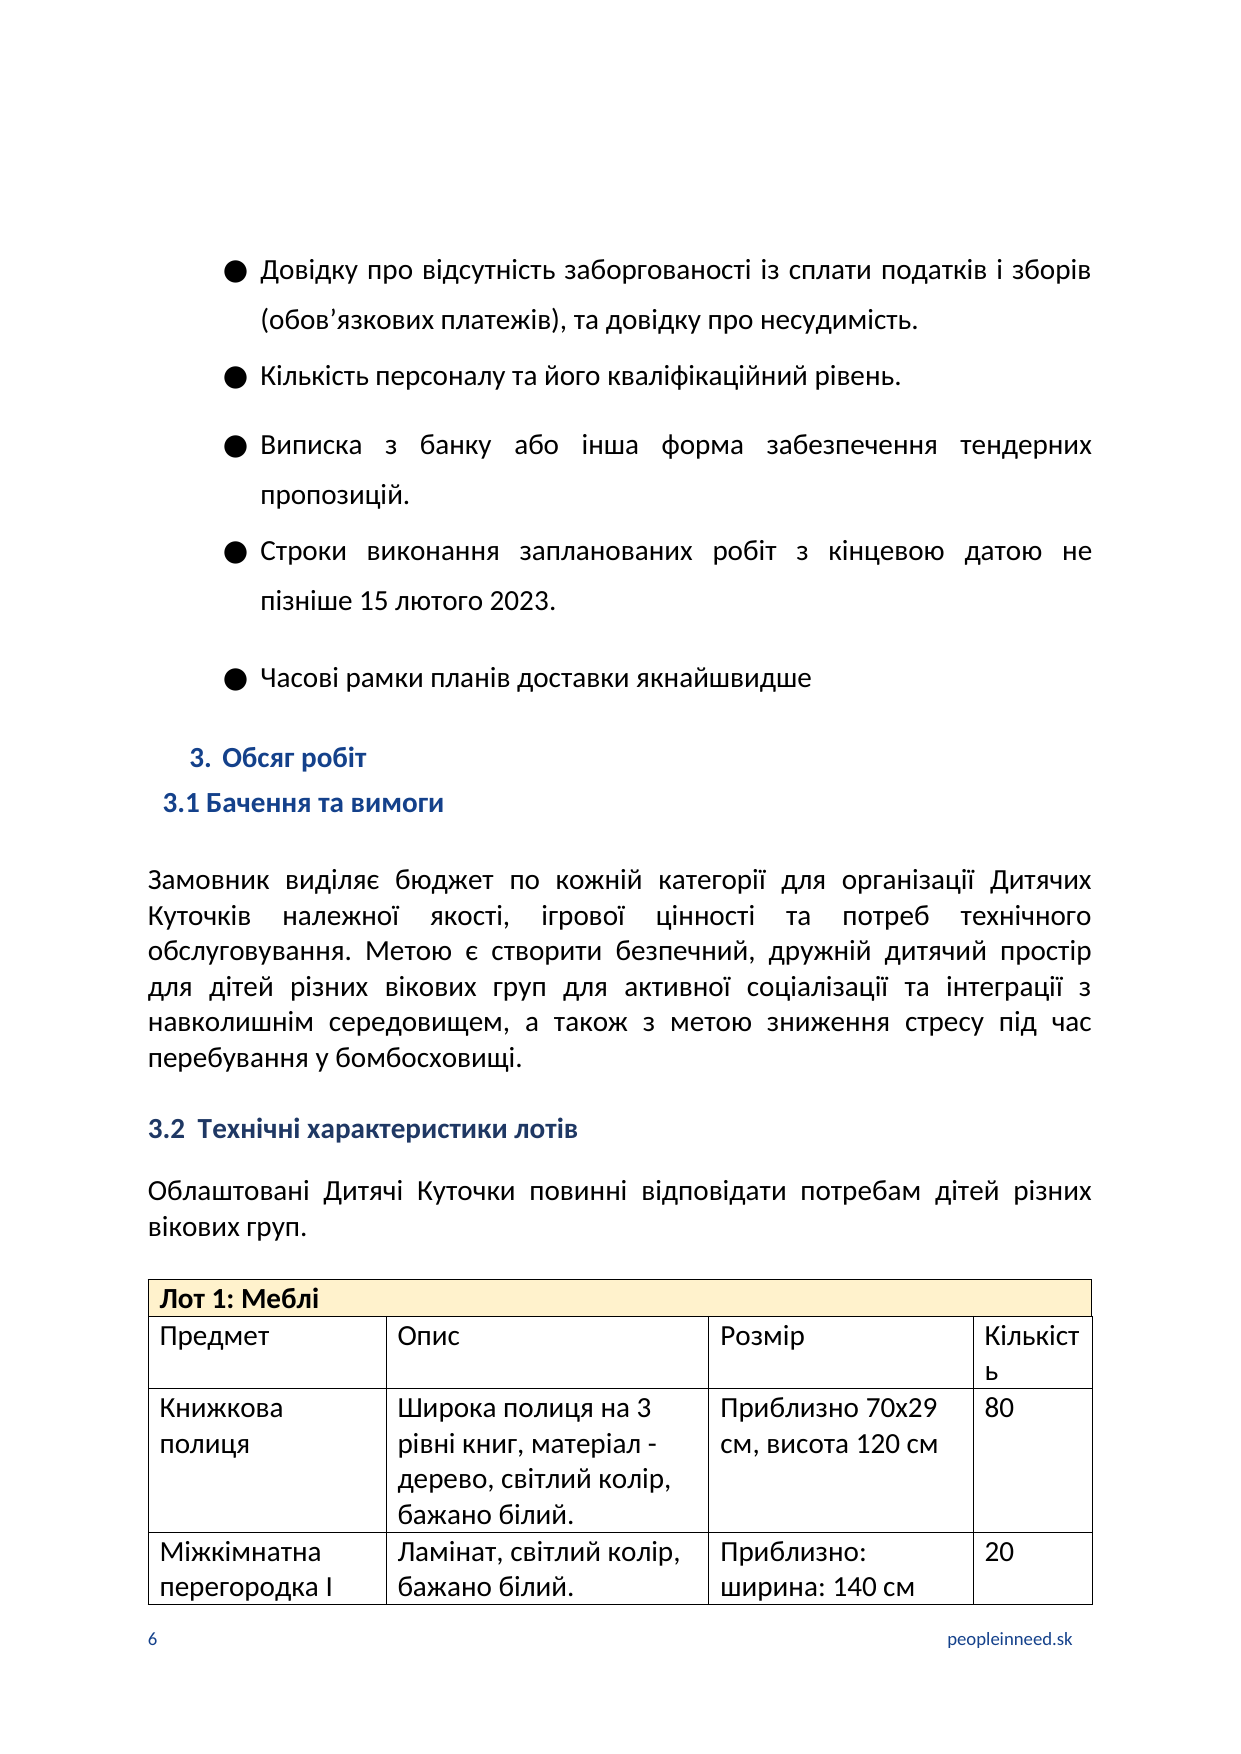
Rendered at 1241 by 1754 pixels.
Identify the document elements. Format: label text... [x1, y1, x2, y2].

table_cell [149, 1533, 386, 1604]
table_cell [709, 1533, 973, 1604]
list Бачення та вимоги [162, 784, 1093, 820]
text Замовник виділяє бюджет по кожній категорії для організації Дитячих Куточків належної якості, ігрової цінності та потреб технічного обслуговування. Метою є створити безпечний, дружній дитячий простір для дітей різних вікових груп для активної соціалізації та інтеграції з навколишнім середовищем, а також з метою зниження стресу під час перебування у бомбосховищі. [148, 861, 1093, 1075]
list Кількість персоналу та його кваліфікаційний рівень. [223, 342, 1093, 402]
table_header Лот 1: Меблі [149, 1280, 1091, 1316]
table_cell Приблизно 70x29 см, висота 120 см [709, 1389, 973, 1532]
table_cell 20 [974, 1533, 1092, 1604]
list Часові рамки планів доставки якнайшвидше [223, 644, 1093, 704]
list Строки виконання запланованих робіт з кінцевою датою не пізніше 15 лютого 2023. [223, 517, 1093, 618]
list Виписка з банку або інша форма забезпечення тендерних пропозицій. [223, 411, 1093, 512]
list Обсяг робіт [189, 739, 1093, 774]
table_cell Широка полиця на 3 рівні книг, матеріал - дерево, світлий колір, бажано білий. [387, 1389, 708, 1532]
text Облаштовані Дитячі Куточки повинні відповідати потребам дітей різних вікових груп. [148, 1172, 1093, 1243]
table_cell Предмет [149, 1317, 386, 1388]
table_cell Кількість [974, 1317, 1092, 1388]
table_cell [387, 1533, 708, 1604]
table_cell Опис [387, 1317, 708, 1388]
list Технічні характеристики лотів [148, 1110, 1093, 1146]
table_cell 80 [974, 1389, 1092, 1532]
list Довідку про відсутність заборгованості із сплати податків і зборів (обов’язкових платежів), та довідку про несудимість. [223, 236, 1093, 337]
table_cell Розмір [709, 1317, 973, 1388]
table_cell Книжкова полиця [149, 1389, 386, 1532]
